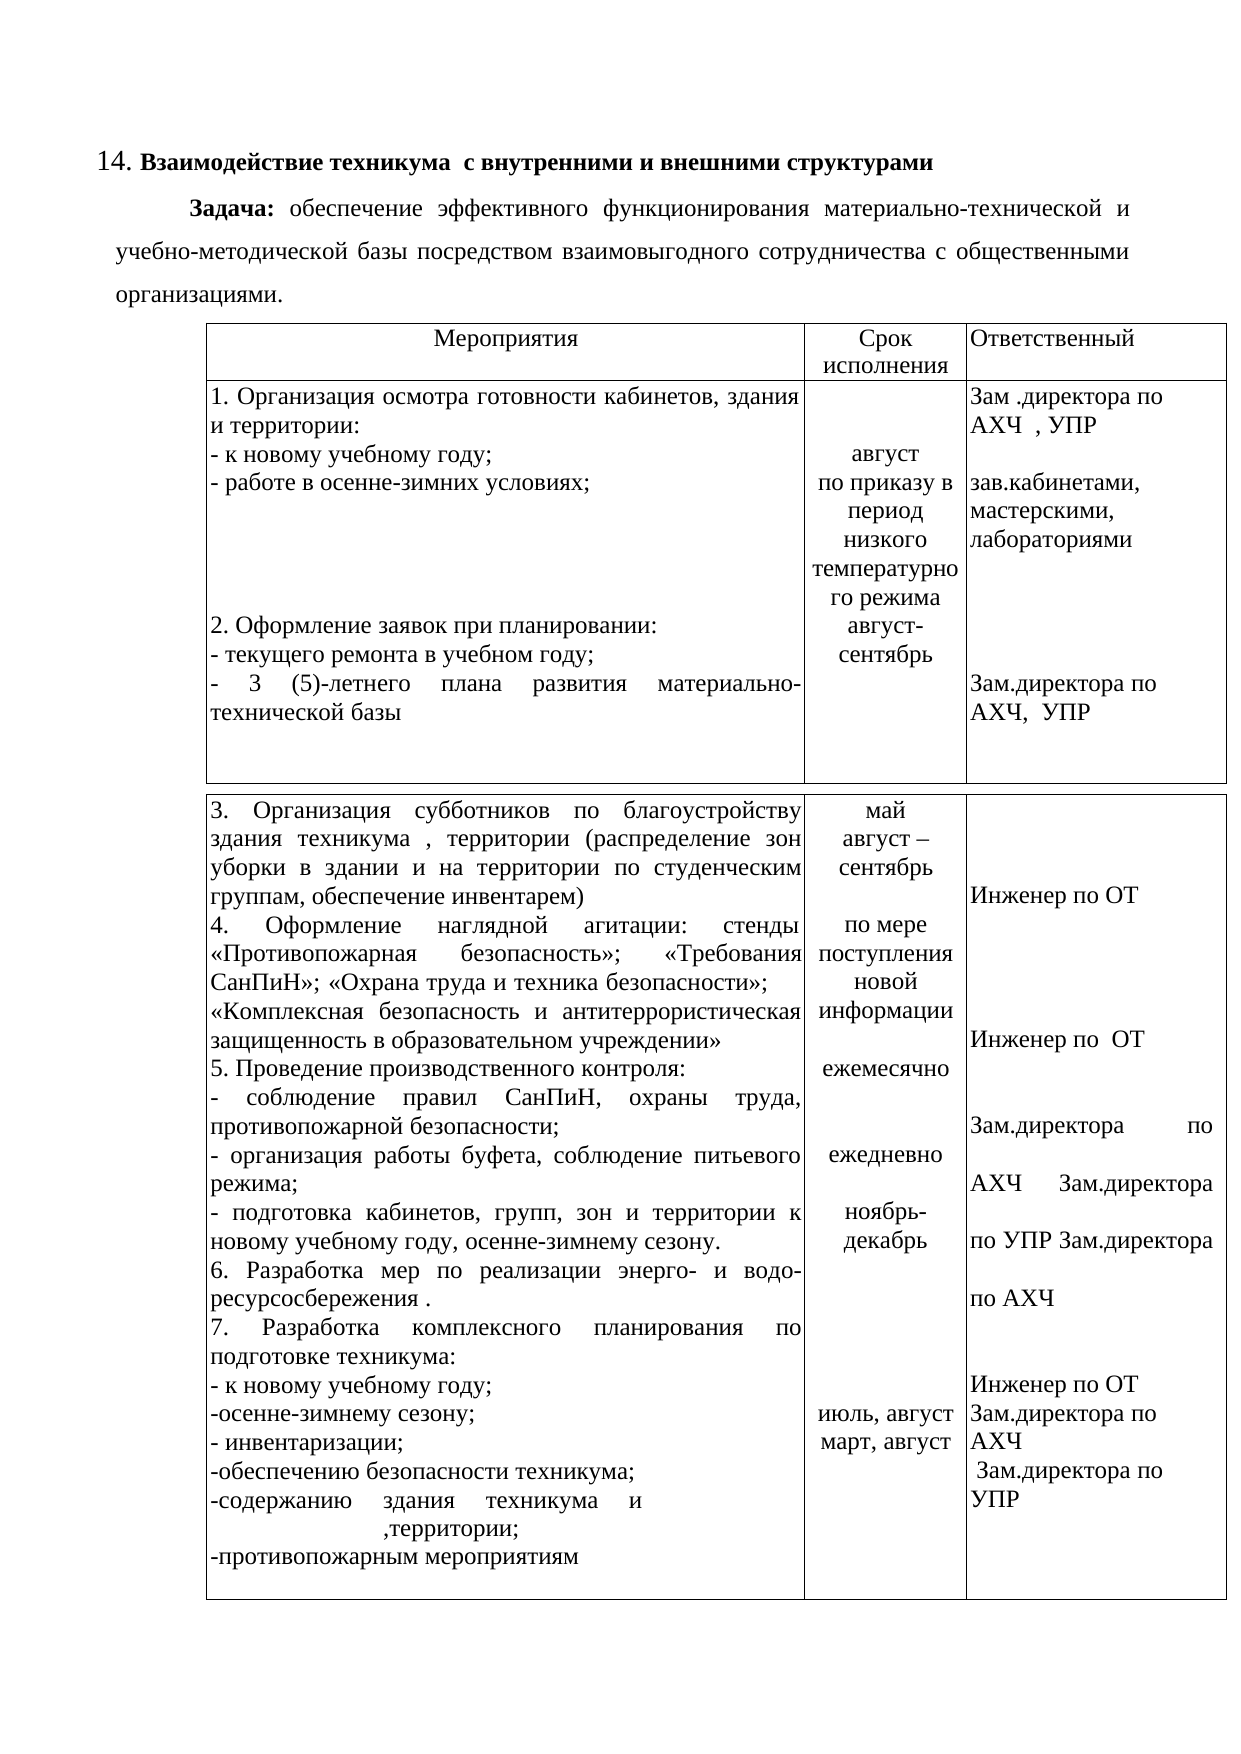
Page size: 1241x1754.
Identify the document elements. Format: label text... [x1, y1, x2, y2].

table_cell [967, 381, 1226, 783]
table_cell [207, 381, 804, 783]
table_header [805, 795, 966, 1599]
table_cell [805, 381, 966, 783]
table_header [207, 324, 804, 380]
text 14. Взаимодействие техникума с внутренними и внешними структурами [89, 143, 1056, 176]
text Задача: обеспечение эффективного функционирования материально-технической и учебно-методической базы посредством взаимовыгодного сотрудничества с общественными организациями. [115, 193, 1130, 308]
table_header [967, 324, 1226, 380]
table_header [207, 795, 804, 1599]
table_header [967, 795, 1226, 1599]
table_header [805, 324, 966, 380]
